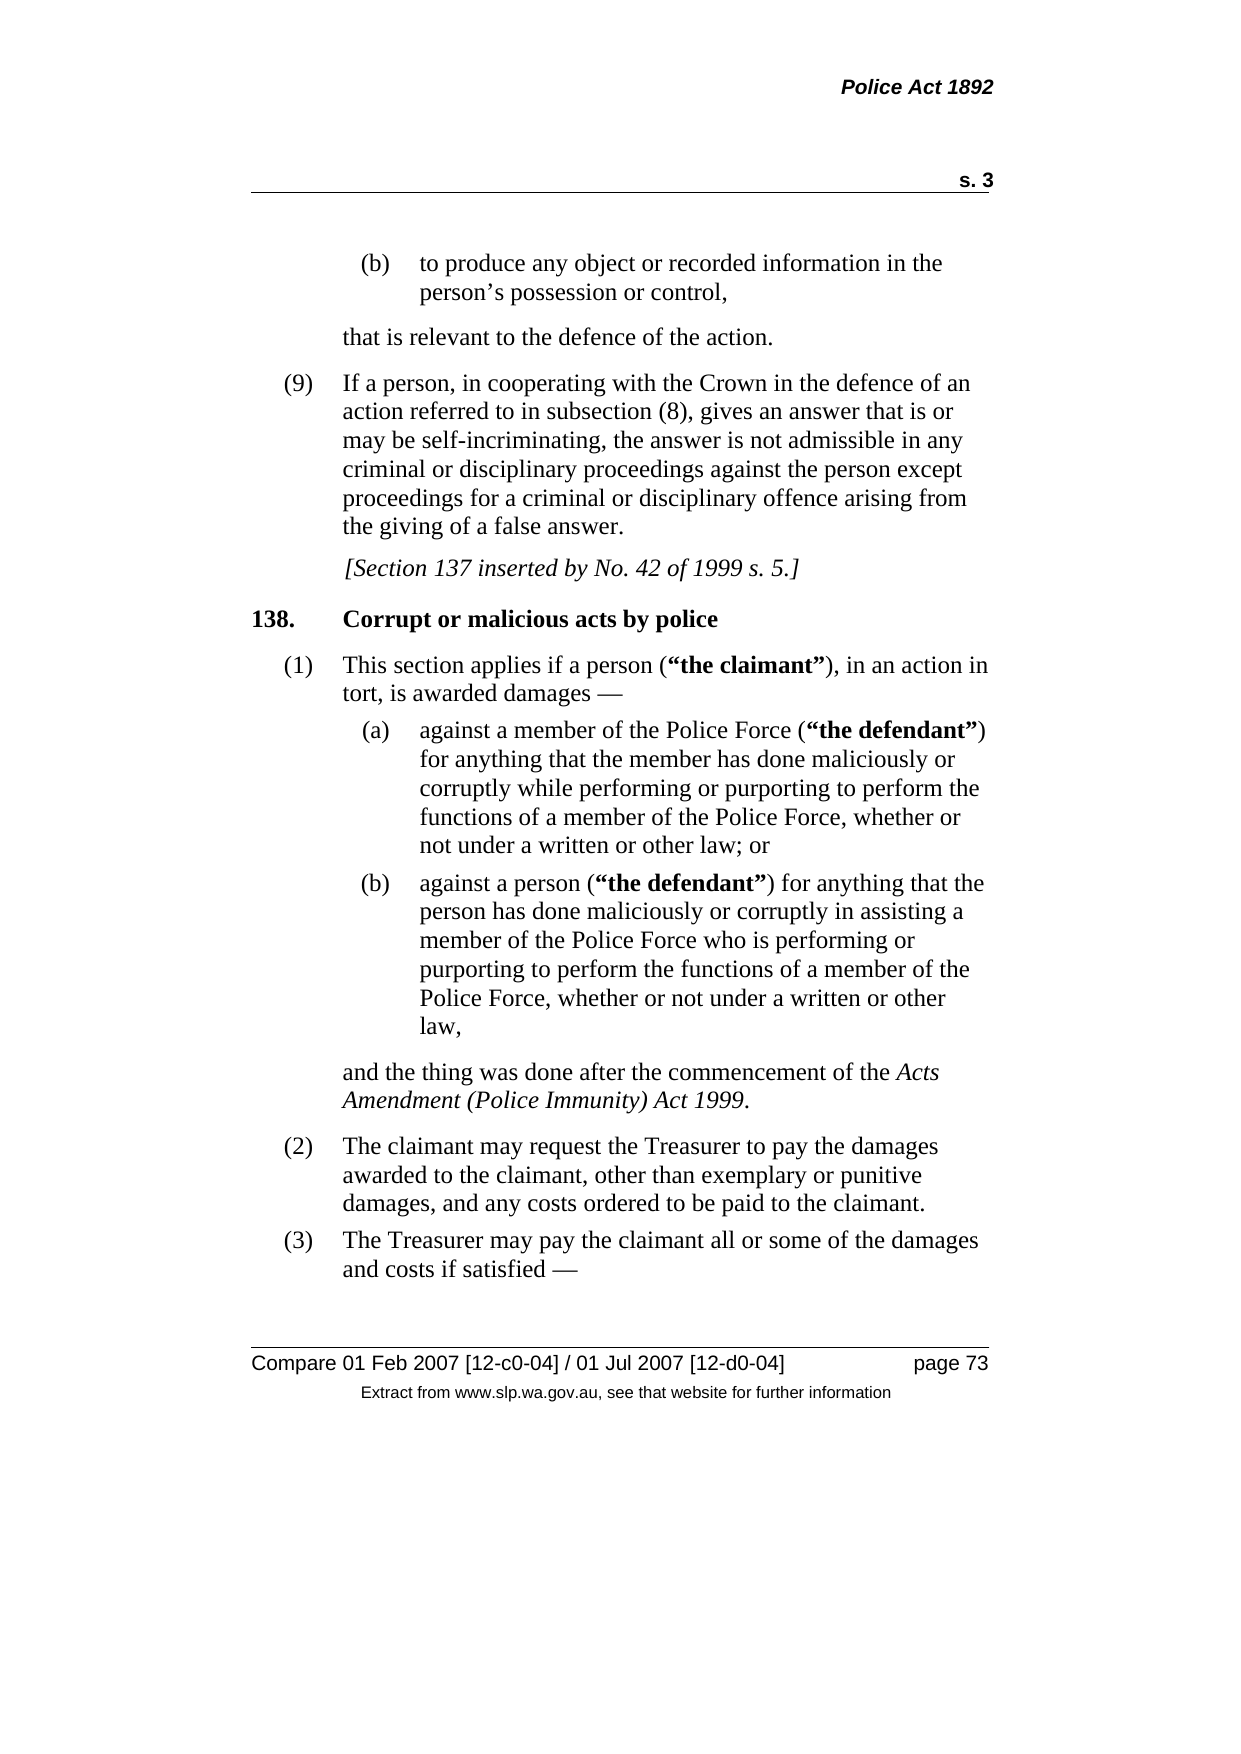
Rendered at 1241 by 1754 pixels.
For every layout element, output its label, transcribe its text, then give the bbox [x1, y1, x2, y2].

text (b) to produce any object or recorded information in the person’s possession or control, [251, 248, 989, 306]
subtitle 138. Corrupt or malicious acts by police [251, 604, 989, 633]
text (3) The Treasurer may pay the claimant all or some of the damages and costs if satisfied — [251, 1226, 989, 1283]
text that is relevant to the defence of the action. [251, 322, 989, 351]
text (2) The claimant may request the Treasurer to pay the damages awarded to the claimant, other than exemplary or punitive damages, and any costs ordered to be paid to the claimant. [251, 1131, 989, 1217]
text and the thing was done after the commencement of the Acts Amendment (Police Immunity) Act 1999. [251, 1057, 989, 1114]
text [Section 137 inserted by No. 42 of 1999 s. 5.] [251, 553, 989, 581]
text (a) against a member of the Police Force (“the defendant”) for anything that the member has done maliciously or corruptly while performing or purporting to perform the functions of a member of the Police Force, whether or not under a written or other law; or [251, 716, 989, 859]
text (1) This section applies if a person (“the claimant”), in an action in tort, is awarded damages — [251, 650, 989, 707]
text (9) If a person, in cooperating with the Crown in the defence of an action referred to in subsection (8), gives an answer that is or may be self-incriminating, the answer is not admissible in any criminal or disciplinary proceedings against the person except proceedings for a criminal or disciplinary offence arising from the giving of a false answer. [251, 368, 989, 540]
text (b) against a person (“the defendant”) for anything that the person has done maliciously or corruptly in assisting a member of the Police Force who is performing or purporting to perform the functions of a member of the Police Force, whether or not under a written or other law, [251, 868, 989, 1040]
